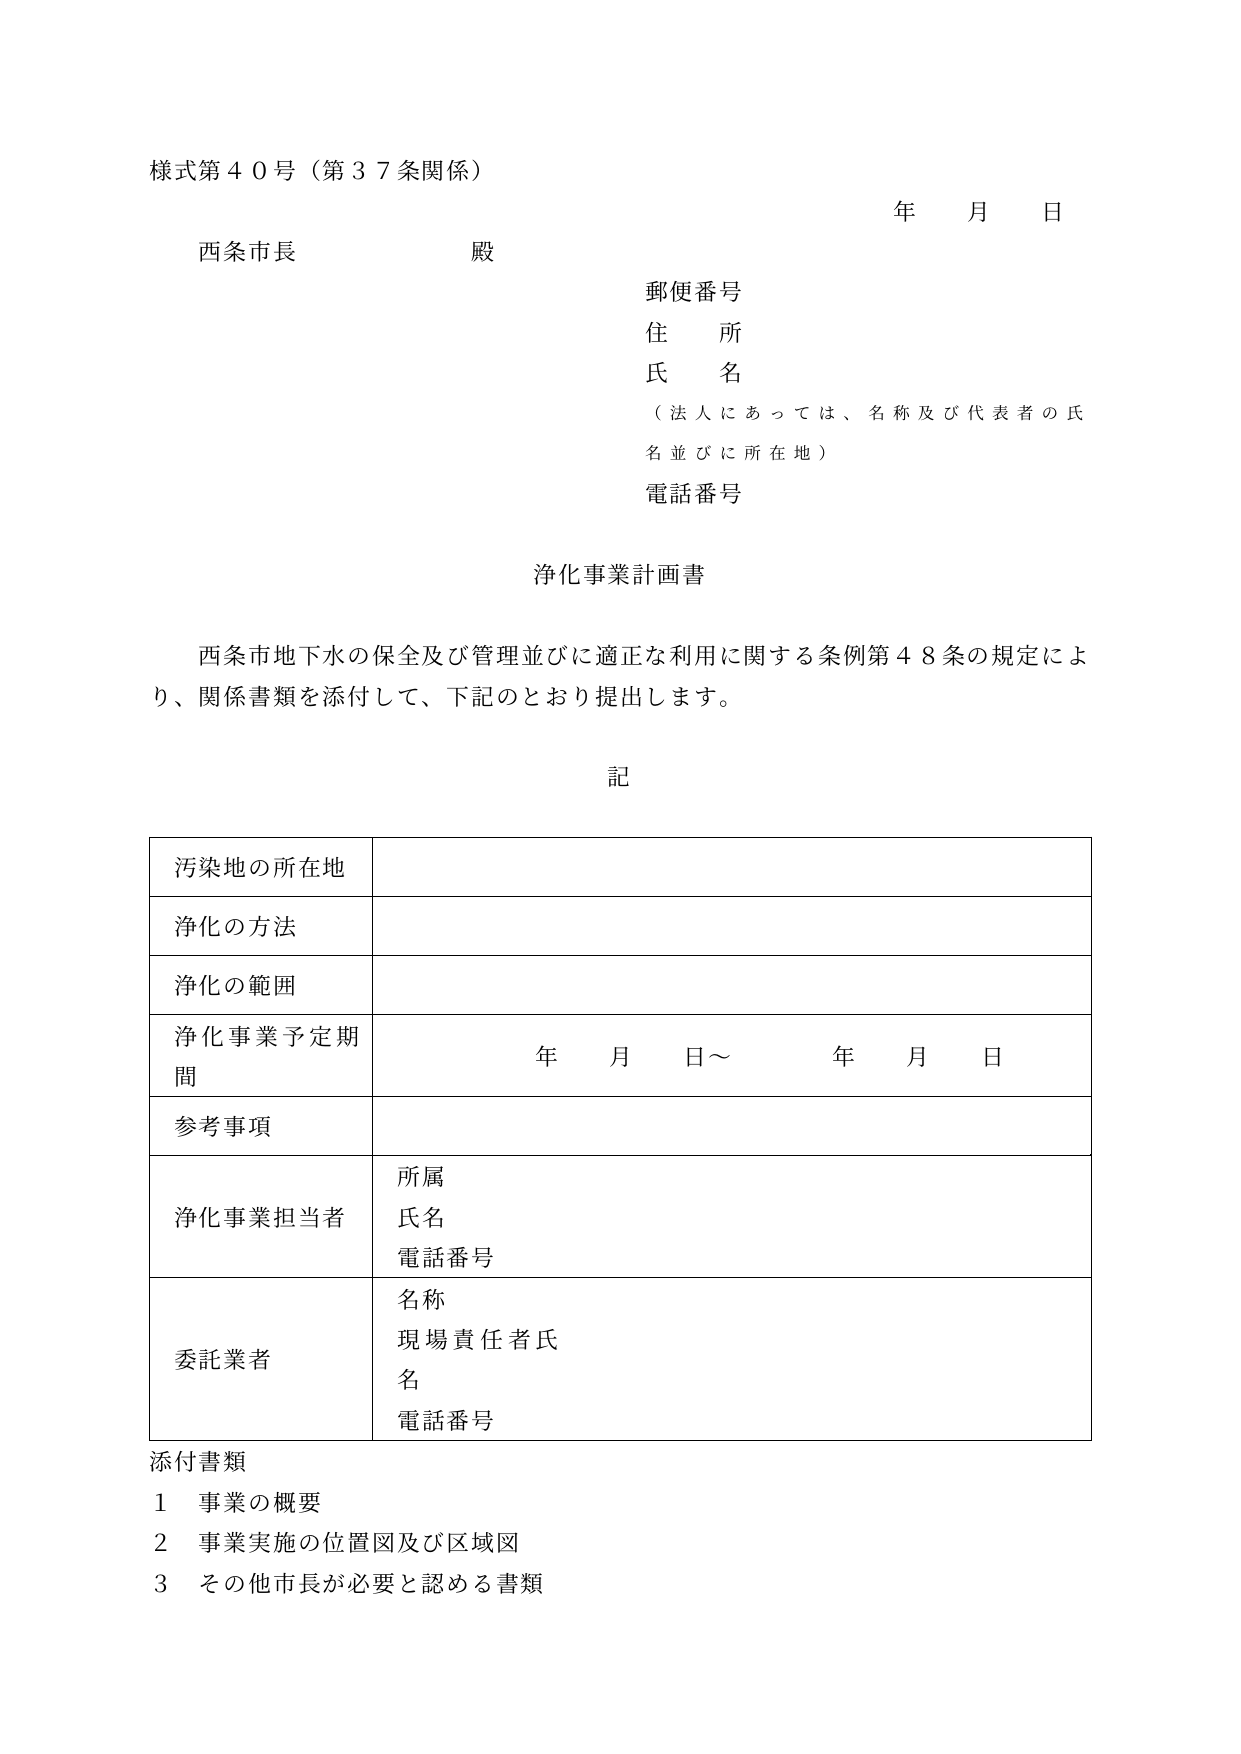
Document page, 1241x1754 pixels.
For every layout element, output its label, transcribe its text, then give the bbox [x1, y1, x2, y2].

table_cell 浄化事業担当者 [150, 1156, 372, 1277]
text 年 月 日 [149, 190, 1066, 230]
table_cell 所属 氏名 電話番号 [373, 1156, 571, 1277]
table_cell 浄化事業予定期間 [150, 1015, 372, 1096]
table_cell [571, 1278, 1091, 1440]
table_cell 年 月 日～ 年 月 日 [373, 1015, 1091, 1096]
text ３ その他市長が必要と認める書類 [149, 1562, 1091, 1602]
text 添付書類 [149, 1441, 1091, 1481]
text 住 所 [621, 311, 1091, 352]
table_cell [373, 956, 1091, 1014]
text １ 事業の概要 [149, 1481, 1091, 1522]
table_header 汚染地の所在地 [150, 838, 372, 896]
text （法人にあっては、名称及び代表者の氏名並びに所在地） [621, 392, 1091, 473]
table_cell 浄化の方法 [150, 897, 372, 955]
table_cell 委託業者 [150, 1278, 372, 1440]
text 西条市地下水の保全及び管理並びに適正な利用に関する条例第４８条の規定により、関係書類を添付して、下記のとおり提出します。 [149, 634, 1091, 715]
table_cell [571, 1156, 1091, 1277]
table_cell 浄化の範囲 [150, 956, 372, 1014]
text 西条市長 殿 [174, 230, 1091, 271]
text 記 [149, 756, 1091, 796]
text 郵便番号 [621, 271, 1091, 311]
table_header [373, 838, 1091, 896]
text 様式第４０号（第３７条関係） [149, 149, 1091, 190]
text 電話番号 [621, 473, 1091, 513]
table_cell [373, 897, 1091, 955]
table_cell [373, 1097, 1091, 1155]
table_cell 名称 現場責任者氏名 電話番号 [373, 1278, 571, 1440]
text 浄化事業計画書 [149, 554, 1091, 594]
text ２ 事業実施の位置図及び区域図 [149, 1522, 1091, 1562]
table_cell 参考事項 [150, 1097, 372, 1155]
text 氏 名 [621, 352, 1091, 392]
